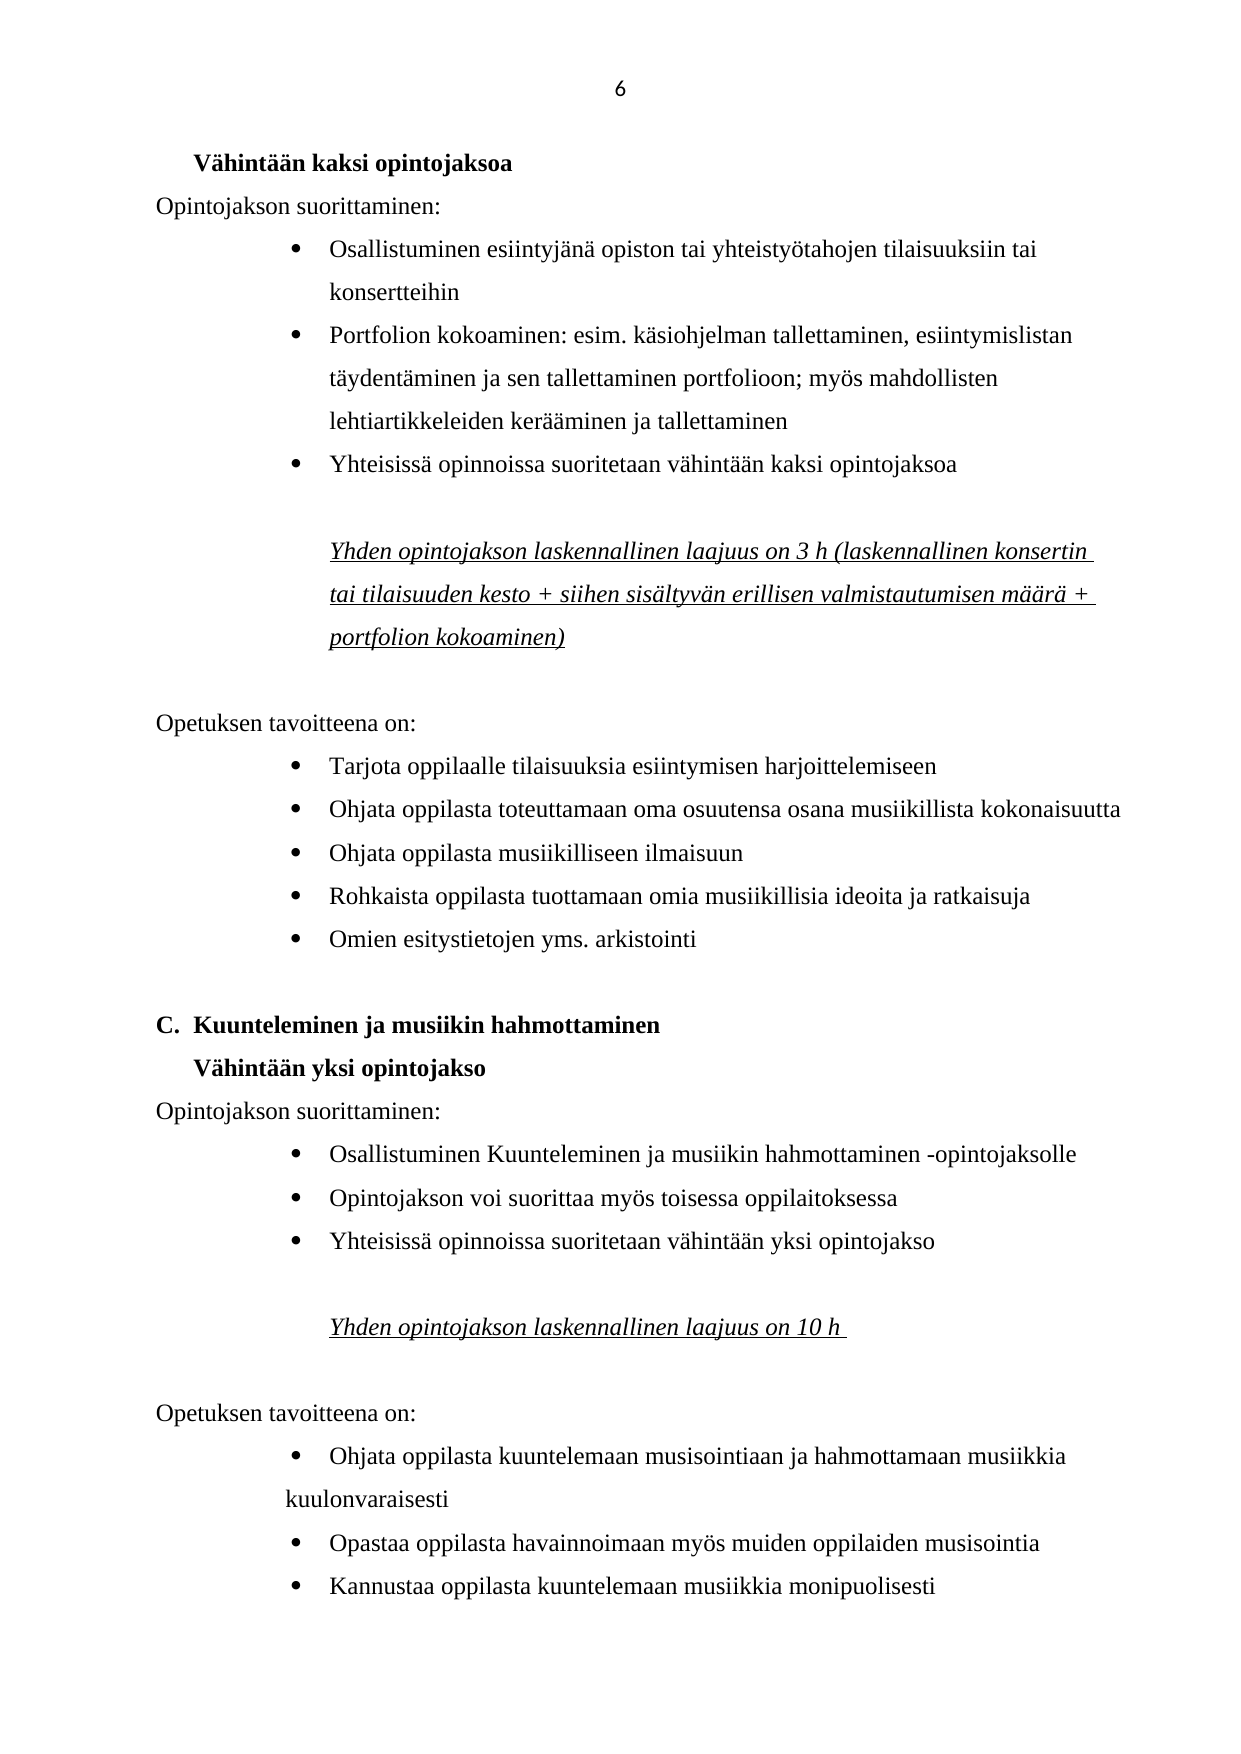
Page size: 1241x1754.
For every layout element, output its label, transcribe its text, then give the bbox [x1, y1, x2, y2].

list Yhteisissä opinnoissa suoritetaan vähintään kaksi opintojaksoa [292, 449, 1122, 478]
list Vähintään kaksi opintojaksoa [193, 148, 1122, 176]
list Kuunteleminen ja musiikin hahmottaminen [156, 1010, 1122, 1039]
list Osallistuminen Kuunteleminen ja musiikin hahmottaminen -opintojaksolle [292, 1139, 1122, 1168]
list Opintojakson voi suorittaa myös toisessa oppilaitoksessa [292, 1183, 1122, 1211]
text Opetuksen tavoitteena on: [118, 1398, 1122, 1427]
list Vähintään yksi opintojakso [193, 1053, 1122, 1082]
list Ohjata oppilasta toteuttamaan oma osuutensa osana musiikillista kokonaisuutta [291, 794, 1122, 823]
list Rohkaista oppilasta tuottamaan omia musiikillisia ideoita ja ratkaisuja [291, 881, 1122, 909]
list Yhteisissä opinnoissa suoritetaan vähintään yksi opintojakso [292, 1226, 1122, 1254]
list Yhden opintojakson laskennallinen laajuus on 3 h (laskennallinen konsertin tai tilaisuuden kesto + siihen sisältyvän erillisen valmistautumisen määrä + portfolion kokoaminen) [329, 536, 1122, 651]
list Opastaa oppilasta havainnoimaan myös muiden oppilaiden musisointia [292, 1528, 1122, 1556]
text Opintojakson suorittaminen: [118, 1096, 1122, 1125]
list Osallistuminen esiintyjänä opiston tai yhteistyötahojen tilaisuuksiin tai konsertteihin [292, 234, 1122, 306]
list Kannustaa oppilasta kuuntelemaan musiikkia monipuolisesti [292, 1571, 1122, 1599]
list Tarjota oppilaalle tilaisuuksia esiintymisen harjoittelemiseen [291, 751, 1122, 780]
list Ohjata oppilasta kuuntelemaan musisointiaan ja hahmottamaan musiikkia [292, 1441, 1122, 1470]
list Yhden opintojakson laskennallinen laajuus on 10 h [329, 1312, 1122, 1341]
list Portfolion kokoaminen: esim. käsiohjelman tallettaminen, esiintymislistan täydentäminen ja sen tallettaminen portfolioon; myös mahdollisten lehtiartikkeleiden kerääminen ja tallettaminen [292, 320, 1122, 435]
text Opintojakson suorittaminen: [118, 191, 1122, 219]
text kuulonvaraisesti [118, 1484, 1122, 1513]
list Ohjata oppilasta musiikilliseen ilmaisuun [291, 838, 1122, 866]
list Omien esitystietojen yms. arkistointi [291, 924, 1122, 953]
text Opetuksen tavoitteena on: [118, 708, 1122, 737]
